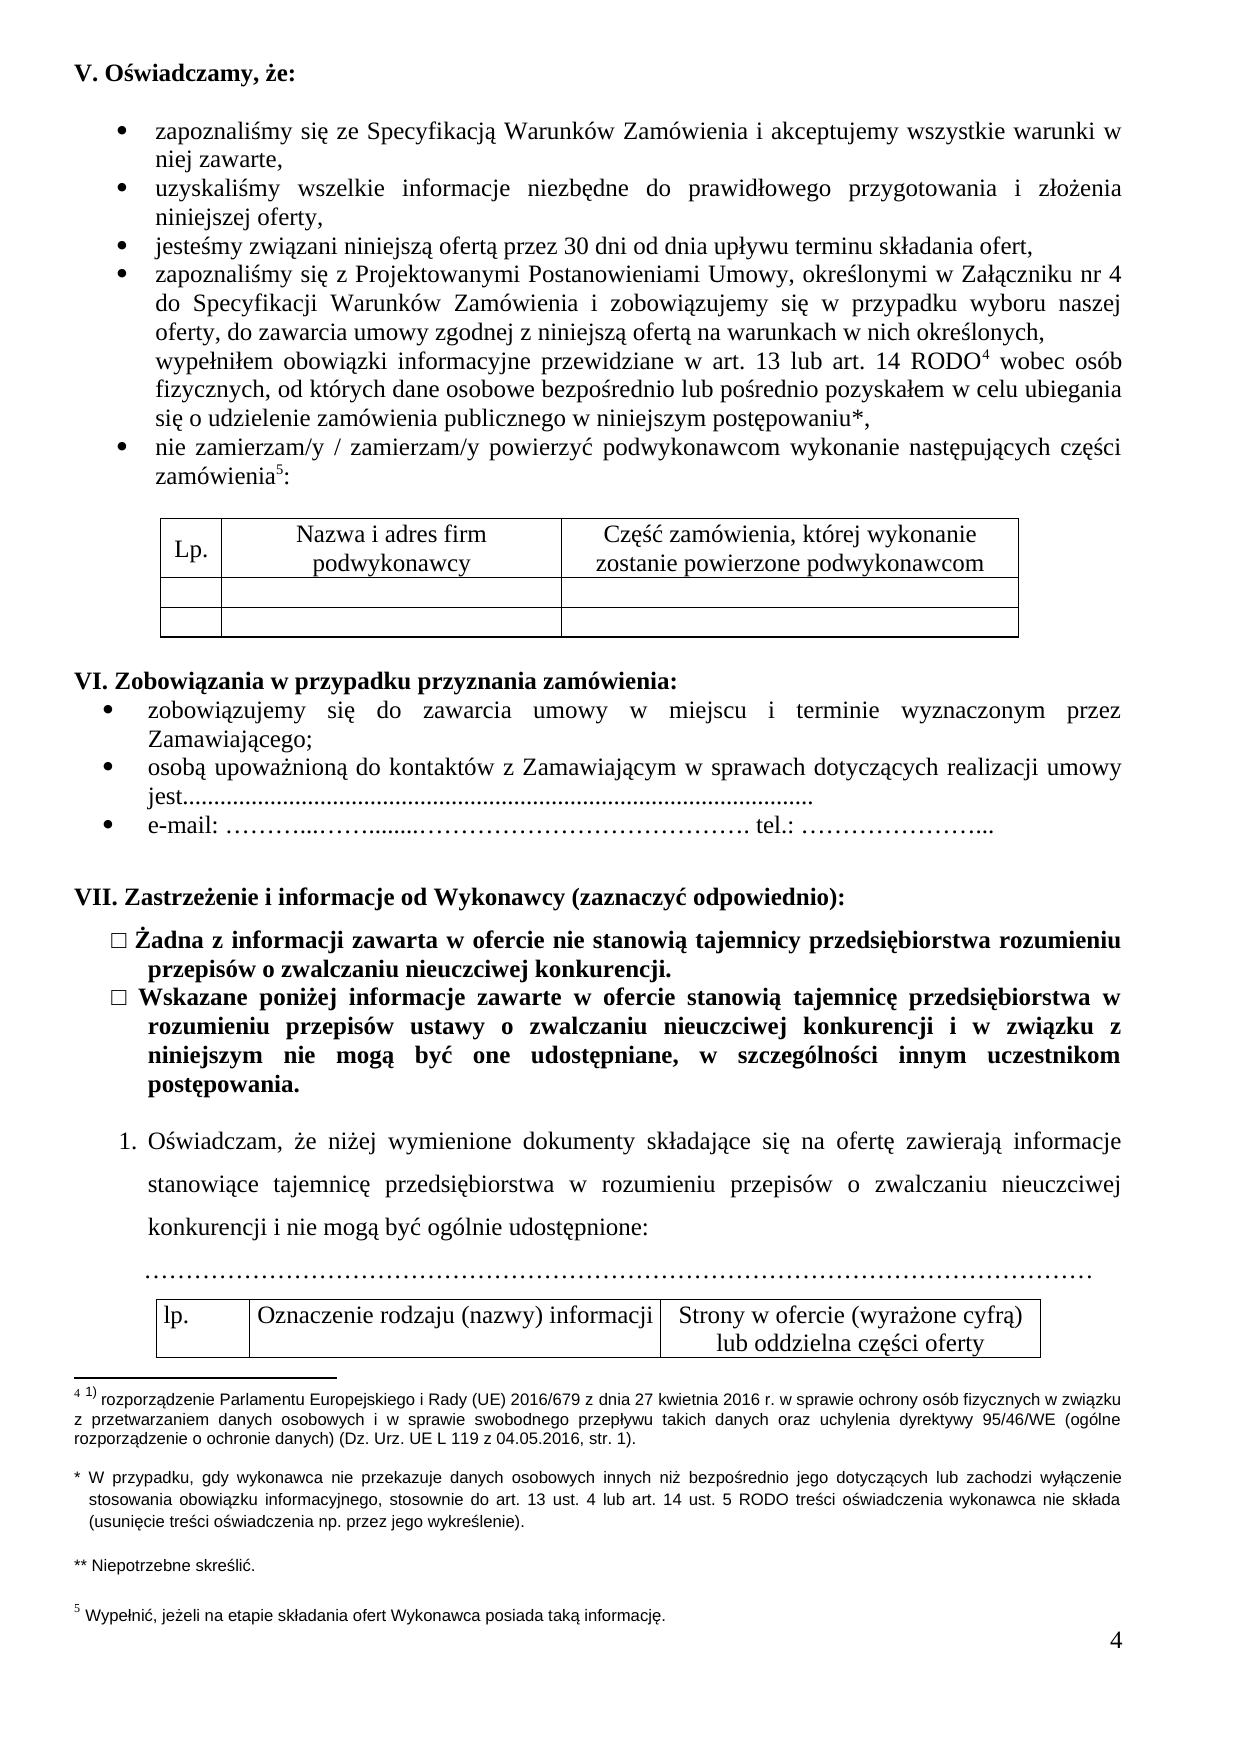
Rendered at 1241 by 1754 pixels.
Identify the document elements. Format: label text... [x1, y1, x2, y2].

list zobowiązujemy się do zawarcia umowy w miejscu i terminie wyznaczonym przez Zamawiającego; [103, 695, 1122, 752]
table_header Część zamówienia, której wykonanie zostanie powierzone podwykonawcom [562, 519, 1018, 577]
list Oświadczam, że niżej wymienione dokumenty składające się na ofertę zawierają informacje stanowiące tajemnicę przedsiębiorstwa w rozumieniu przepisów o zwalczaniu nieuczciwej konkurencji i nie mogą być ogólnie udostępnione: [118, 1126, 1122, 1241]
table_cell [562, 578, 1018, 607]
table_header Strony w ofercie (wyrażone cyfrą) lub oddzielna części oferty [661, 1300, 1040, 1357]
table_header Lp. [161, 519, 221, 577]
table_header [250, 1300, 660, 1357]
list e-mail: ………...……........…………………………………. tel.: …………………... [103, 810, 1122, 839]
table_cell [222, 578, 561, 607]
table_cell [562, 608, 1018, 636]
list zapoznaliśmy się z Projektowanymi Postanowieniami Umowy, określonymi w Załączniku nr 4 do Specyfikacji Warunków Zamówienia i zobowiązujemy się w przypadku wyboru naszej oferty, do zawarcia umowy zgodnej z niniejszą ofertą na warunkach w nich określonych, [118, 259, 1122, 346]
table_cell [161, 578, 221, 607]
list osobą upoważnioną do kontaktów z Zamawiającym w sprawach dotyczących realizacji umowy jest..................................................................................................... [103, 752, 1122, 810]
table_cell [161, 608, 221, 636]
list jesteśmy związani niniejszą ofertą przez 30 dni od dnia upływu terminu składania ofert, [118, 231, 1122, 259]
table_header Nazwa i adres firm podwykonawcy [222, 519, 561, 577]
list uzyskaliśmy wszelkie informacje niezbędne do prawidłowego przygotowania i złożenia niniejszej oferty, [118, 173, 1122, 231]
text wypełniłem obowiązki informacyjne przewidziane w art. 13 lub art. 14 RODO wobec osób fizycznych, od których dane osobowe bezpośrednio lub pośrednio pozyskałem w celu ubiegania się o udzielenie zamówienia publicznego w niniejszym postępowaniu*, [155, 346, 1122, 432]
text …………………………………………………………………………………………………… [118, 1256, 1122, 1284]
list nie zamierzam/y / zamierzam/y powierzyć podwykonawcom wykonanie następujących części zamówienia: [118, 432, 1122, 489]
text □ Żadna z informacji zawarta w ofercie nie stanowią tajemnicy przedsiębiorstwa rozumieniu przepisów o zwalczaniu nieuczciwej konkurencji. [111, 925, 1122, 982]
table_cell [222, 608, 561, 636]
text VI. Zobowiązania w przypadku przyznania zamówienia: [74, 666, 1122, 695]
text VII. Zastrzeżenie i informacje od Wykonawcy (zaznaczyć odpowiednio): [74, 882, 1122, 911]
list zapoznaliśmy się ze Specyfikacją Warunków Zamówienia i akceptujemy wszystkie warunki w niej zawarte, [118, 116, 1122, 173]
text □ Wskazane poniżej informacje zawarte w ofercie stanowią tajemnicę przedsiębiorstwa w rozumieniu przepisów ustawy o zwalczaniu nieuczciwej konkurencji i w związku z niniejszym nie mogą być one udostępniane, w szczególności innym uczestnikom postępowania. [111, 982, 1122, 1097]
text V. Oświadczamy, że: [74, 58, 1122, 87]
table_header lp. [157, 1300, 249, 1357]
